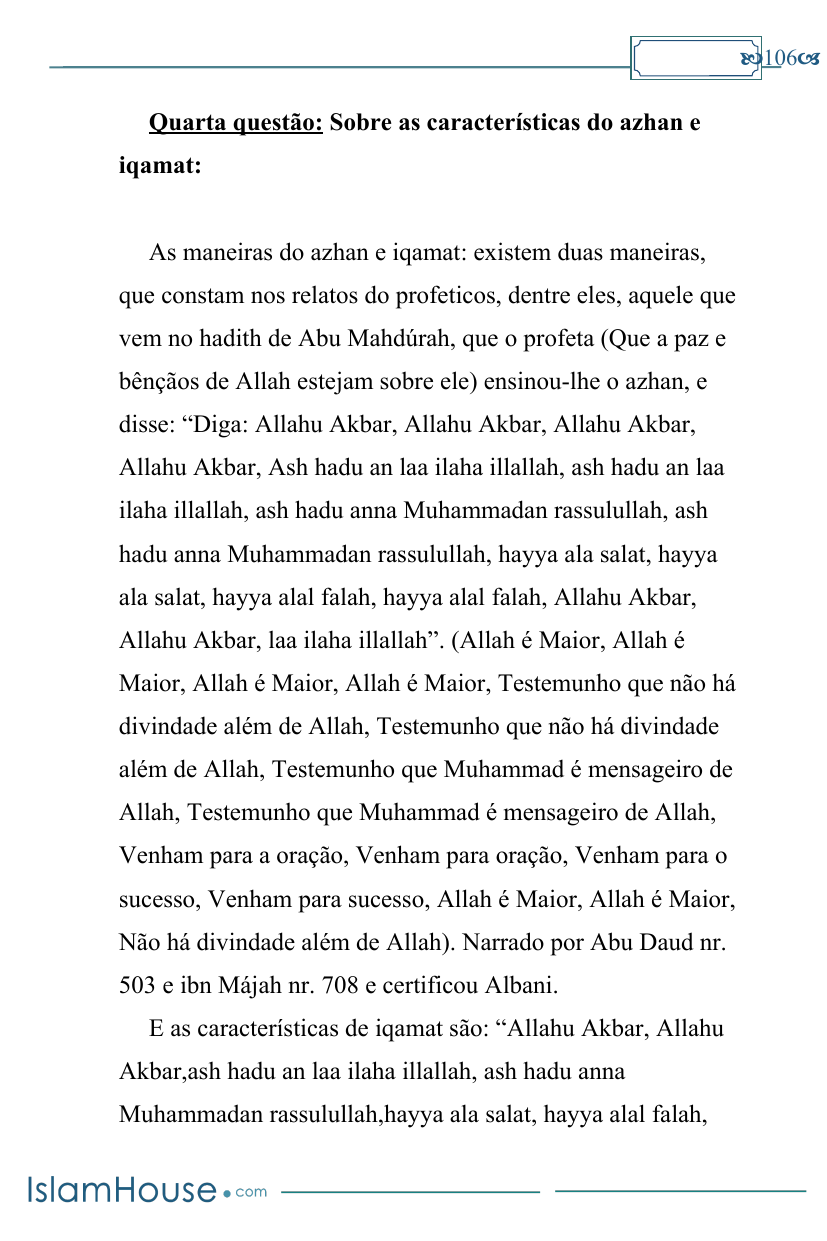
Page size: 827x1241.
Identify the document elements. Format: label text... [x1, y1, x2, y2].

picture [20, 1171, 541, 1209]
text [119, 1013, 738, 1128]
text Quarta questão: Sobre as características do azhan e iqamat: [119, 107, 738, 179]
picture [548, 1170, 807, 1208]
text As maneiras do azhan e iqamat: existem duas maneiras, que constam nos relatos do profeticos, dentre eles, aquele que vem no hadith de Abu Mahdúrah, que o profeta (Que a paz e bênçãos de Allah estejam sobre ele) ensinou-lhe o azhan, e disse: “Diga: Allahu Akbar, Allahu Akbar, Allahu Akbar, Allahu Akbar, Ash hadu an laa ilaha illallah, ash hadu an laa ilaha illallah, ash hadu anna Muhammadan rassulullah, ash hadu anna Muhammadan rassulullah, hayya ala salat, hayya ala salat, hayya alal falah, hayya alal falah, Allahu Akbar, Allahu Akbar, laa ilaha illallah”. (Allah é Maior, Allah é Maior, Allah é Maior, Allah é Maior, Testemunho que não há divindade além de Allah, Testemunho que não há divindade além de Allah, Testemunho que Muhammad é mensageiro de Allah, Testemunho que Muhammad é mensageiro de Allah, Venham para a oração, Venham para oração, Venham para o sucesso, Venham para sucesso, Allah é Maior, Allah é Maior, Não há divindade além de Allah). Narrado por Abu Daud nr. 503 e ibn Májah nr. 708 e certificou Albani. [119, 237, 738, 999]
